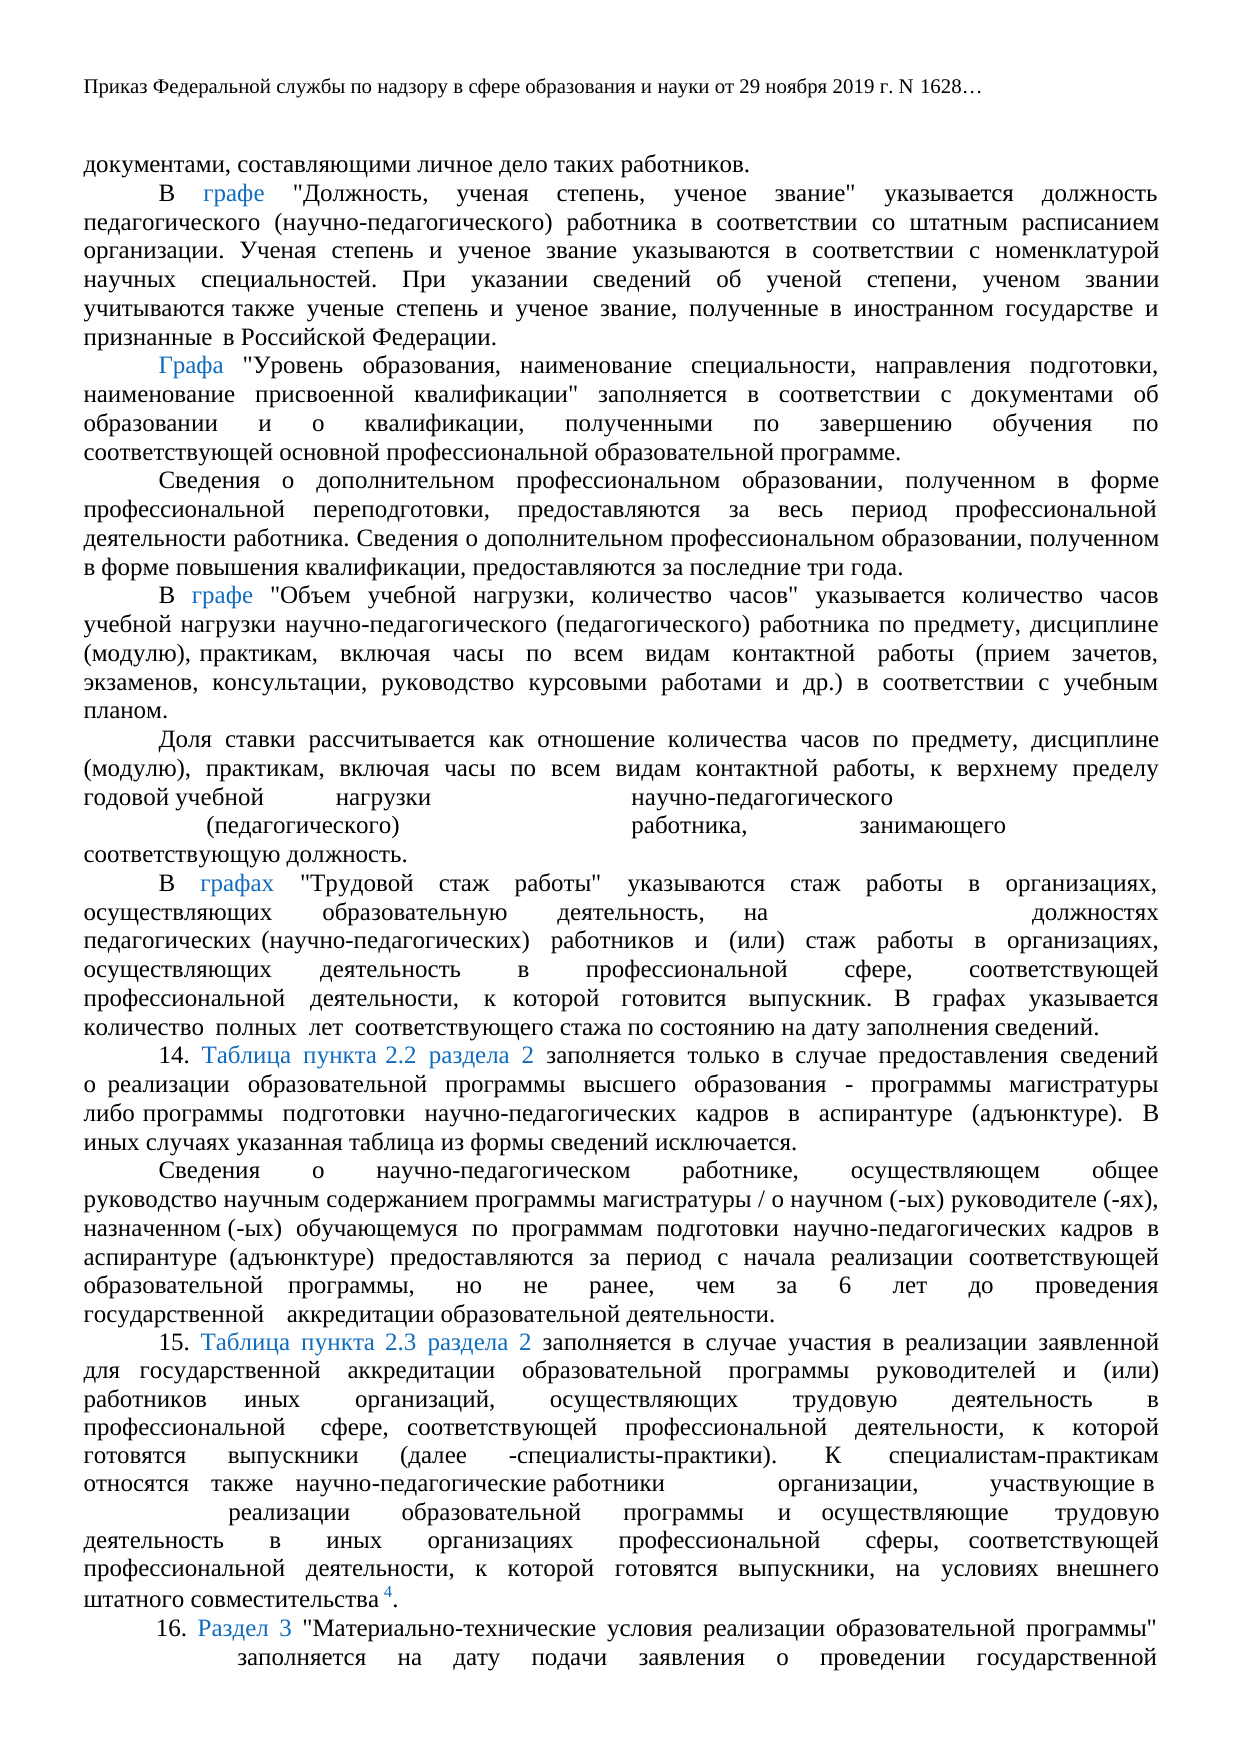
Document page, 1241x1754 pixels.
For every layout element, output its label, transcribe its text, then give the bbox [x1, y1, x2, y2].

text 14. Таблица пункта 2.2 раздела 2 заполняется только в случае предоставления сведений о реализации образовательной программы высшего образования - программы магистратуры либо программы подготовки научно-педагогических кадров в аспирантуре (адъюнктуре). В иных случаях указанная таблица из формы сведений исключается. [83, 1040, 1159, 1155]
text документами, составляющими личное дело таких работников. [83, 149, 1159, 178]
text Сведения о научно-педагогическом работнике, осуществляющем общее руководство научным содержанием программы магистратуры / о научном (-ых) руководителе (-ях), назначенном (-ых) обучающемуся по программам подготовки научно-педагогических кадров в аспирантуре (адъюнктуре) предоставляются за период с начала реализации соответствующей образовательной программы, но не ранее, чем за 6 лет до проведения государственной аккредитации образовательной деятельности. [83, 1155, 1159, 1328]
text В графах "Трудовой стаж работы" указываются стаж работы в организациях, осуществляющих образовательную деятельность, на должностях педагогических (научно-педагогических) работников и (или) стаж работы в организациях, осуществляющих деятельность в профессиональной сфере, соответствующей профессиональной деятельности, к которой готовится выпускник. В графах указывается количество полных лет соответствующего стажа по состоянию на дату заполнения сведений. [83, 868, 1159, 1040]
text Графа "Уровень образования, наименование специальности, направления подготовки, наименование присвоенной квалификации" заполняется в соответствии с документами об образовании и о квалификации, полученными по завершению обучения по соответствующей основной профессиональной образовательной программе. [83, 350, 1159, 465]
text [77, 1613, 1157, 1670]
text В графе "Объем учебной нагрузки, количество часов" указывается количество часов учебной нагрузки научно-педагогического (педагогического) работника по предмету, дисциплине (модулю), практикам, включая часы по всем видам контактной работы (прием зачетов, экзаменов, консультации, руководство курсовыми работами и др.) в соответствии с учебным планом. [83, 580, 1159, 724]
text 15. Таблица пункта 2.3 раздела 2 заполняется в случае участия в реализации заявленной для государственной аккредитации образовательной программы руководителей и (или) работников иных организаций, осуществляющих трудовую деятельность в профессиональной сфере, соответствующей профессиональной деятельности, к которой готовятся выпускники (далее -специалисты-практики). К специалистам-практикам относятся также научно-педагогические работники организации, участвующие в реализации образовательной программы и осуществляющие трудовую деятельность в иных организациях профессиональной сферы, соответствующей профессиональной деятельности, к которой готовятся выпускники, на условиях внешнего штатного совместительства4. [83, 1328, 1159, 1613]
text Приказ Федеральной службы по надзору в сфере образования и науки от 29 ноября 2019 г. N 1628… [83, 74, 1159, 98]
text В графе "Должность, ученая степень, ученое звание" указывается должность педагогического (научно-педагогического) работника в соответствии со штатным расписанием организации. Ученая степень и ученое звание указываются в соответствии с номенклатурой научных специальностей. При указании сведений об ученой степени, ученом звании учитываются также ученые степень и ученое звание, полученные в иностранном государстве и признанные в Российской Федерации. [83, 178, 1159, 350]
text Сведения о дополнительном профессиональном образовании, полученном в форме профессиональной переподготовки, предоставляются за весь период профессиональной деятельности работника. Сведения о дополнительном профессиональном образовании, полученном в форме повышения квалификации, предоставляются за последние три года. [83, 465, 1159, 580]
text Доля ставки рассчитывается как отношение количества часов по предмету, дисциплине (модулю), практикам, включая часы по всем видам контактной работы, к верхнему пределу годовой учебной нагрузки научно-педагогического (педагогического) работника, занимающего соответствующую должность. [83, 724, 1159, 868]
